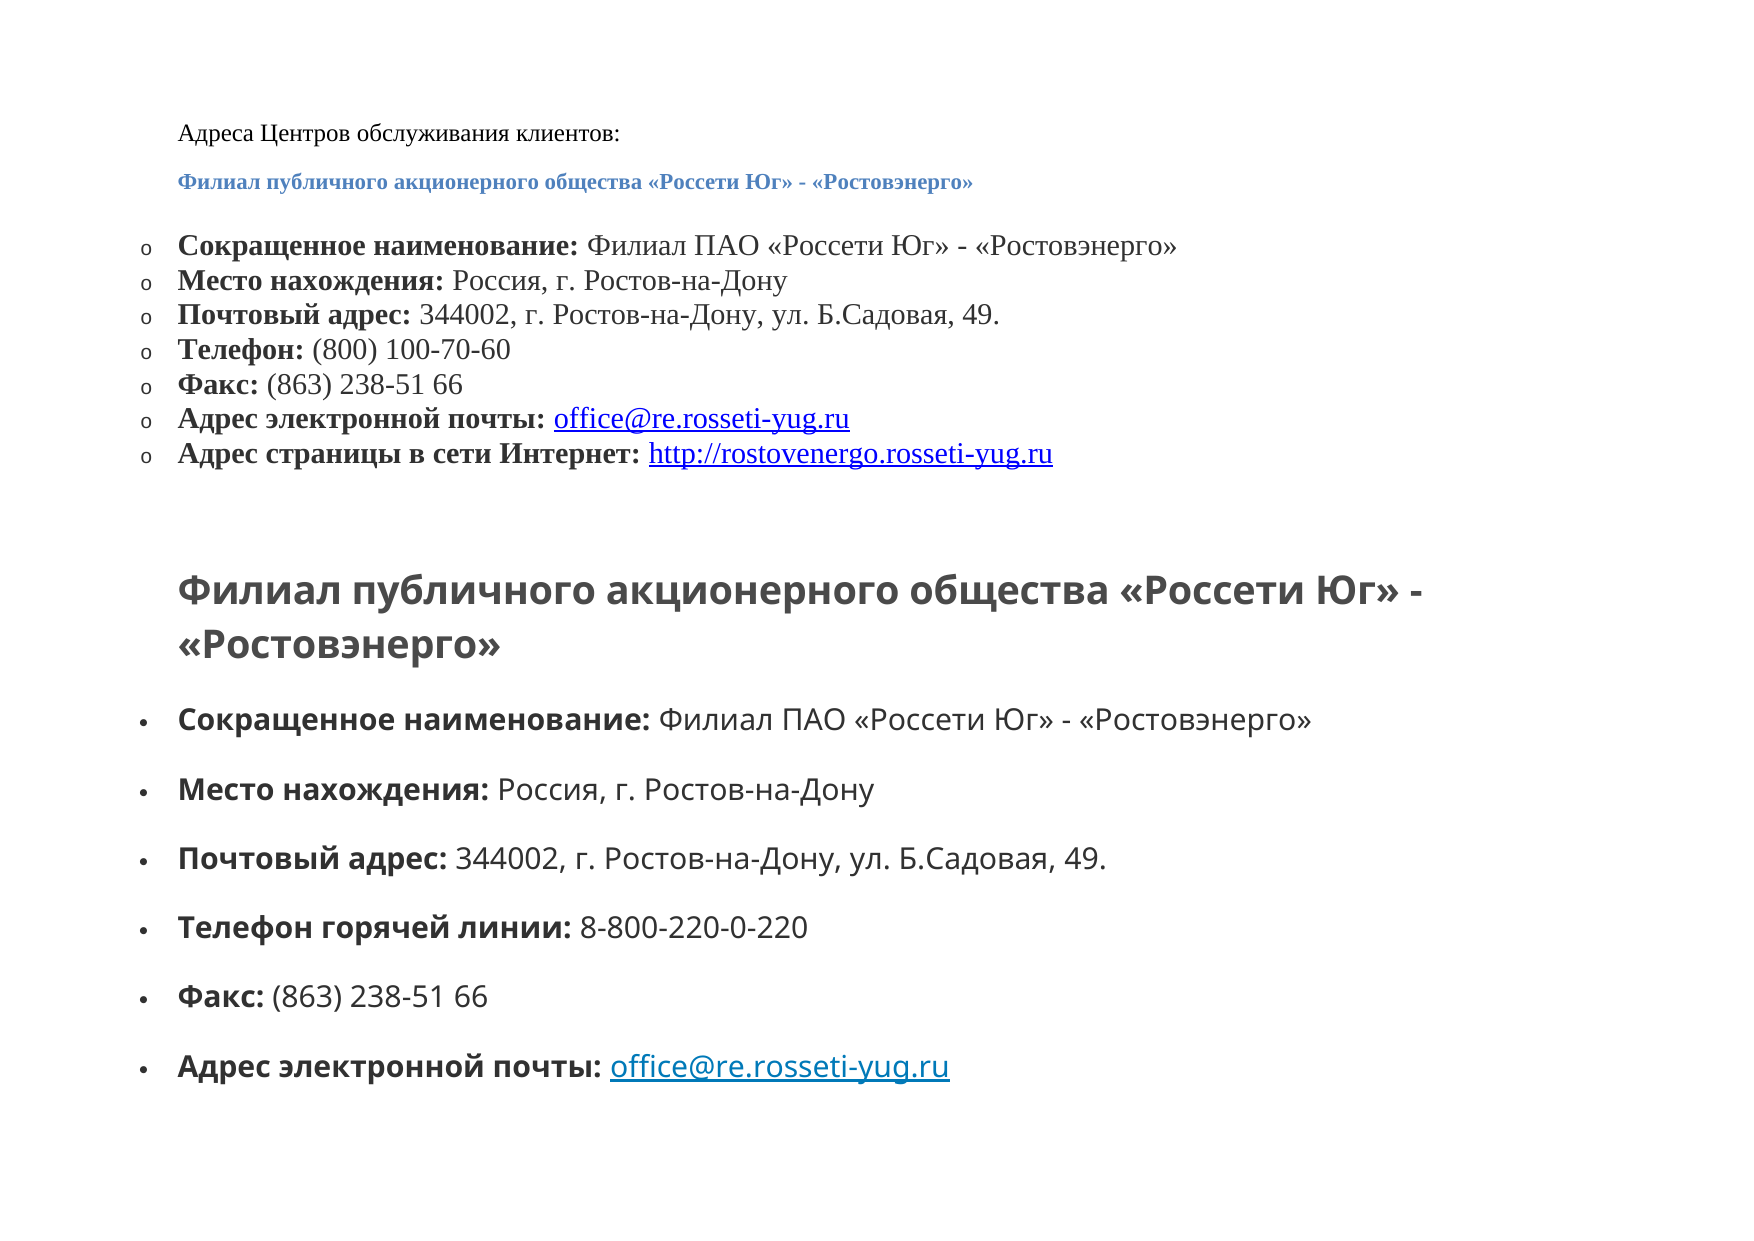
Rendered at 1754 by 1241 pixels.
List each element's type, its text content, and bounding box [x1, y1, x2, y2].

list Почтовый адрес: 344002, г. Ростов-на-Дону, ул. Б.Садовая, 49. [140, 296, 1665, 331]
list Место нахождения: Россия, г. Ростов-на-Дону [140, 262, 1665, 296]
list Адрес электронной почты: office@re.rosseti-yug.ru [140, 401, 1665, 435]
list Факс: (863) 238-51 66 [140, 366, 1665, 401]
list Адрес электронной почты: office@re.rosseti-yug.ru [140, 1045, 1665, 1086]
subtitle Филиал публичного акционерного общества «Россети Юг» - «Ростовэнерго» [177, 168, 1665, 194]
list Сокращенное наименование: Филиал ПАО «Россети Юг» - «Ростовэнерго» [140, 698, 1665, 739]
list Почтовый адрес: 344002, г. Ростов-на-Дону, ул. Б.Садовая, 49. [140, 837, 1665, 878]
list Адрес страницы в сети Интернет: http://rostovenergo.rosseti-yug.ru [140, 435, 1665, 470]
list Телефон горячей линии: 8-800-220-0-220 [140, 906, 1665, 947]
list Телефон: (800) 100-70-60 [140, 331, 1665, 366]
subtitle Филиал публичного акционерного общества «Россети Юг» - «Ростовэнерго» [177, 562, 1665, 670]
list Факс: (863) 238-51 66 [140, 975, 1665, 1017]
list Место нахождения: Россия, г. Ростов-на-Дону [140, 768, 1665, 809]
text Адреса Центров обслуживания клиентов: [177, 118, 1665, 147]
list Сокращенное наименование: Филиал ПАО «Россети Юг» - «Ростовэнерго» [140, 227, 1665, 262]
